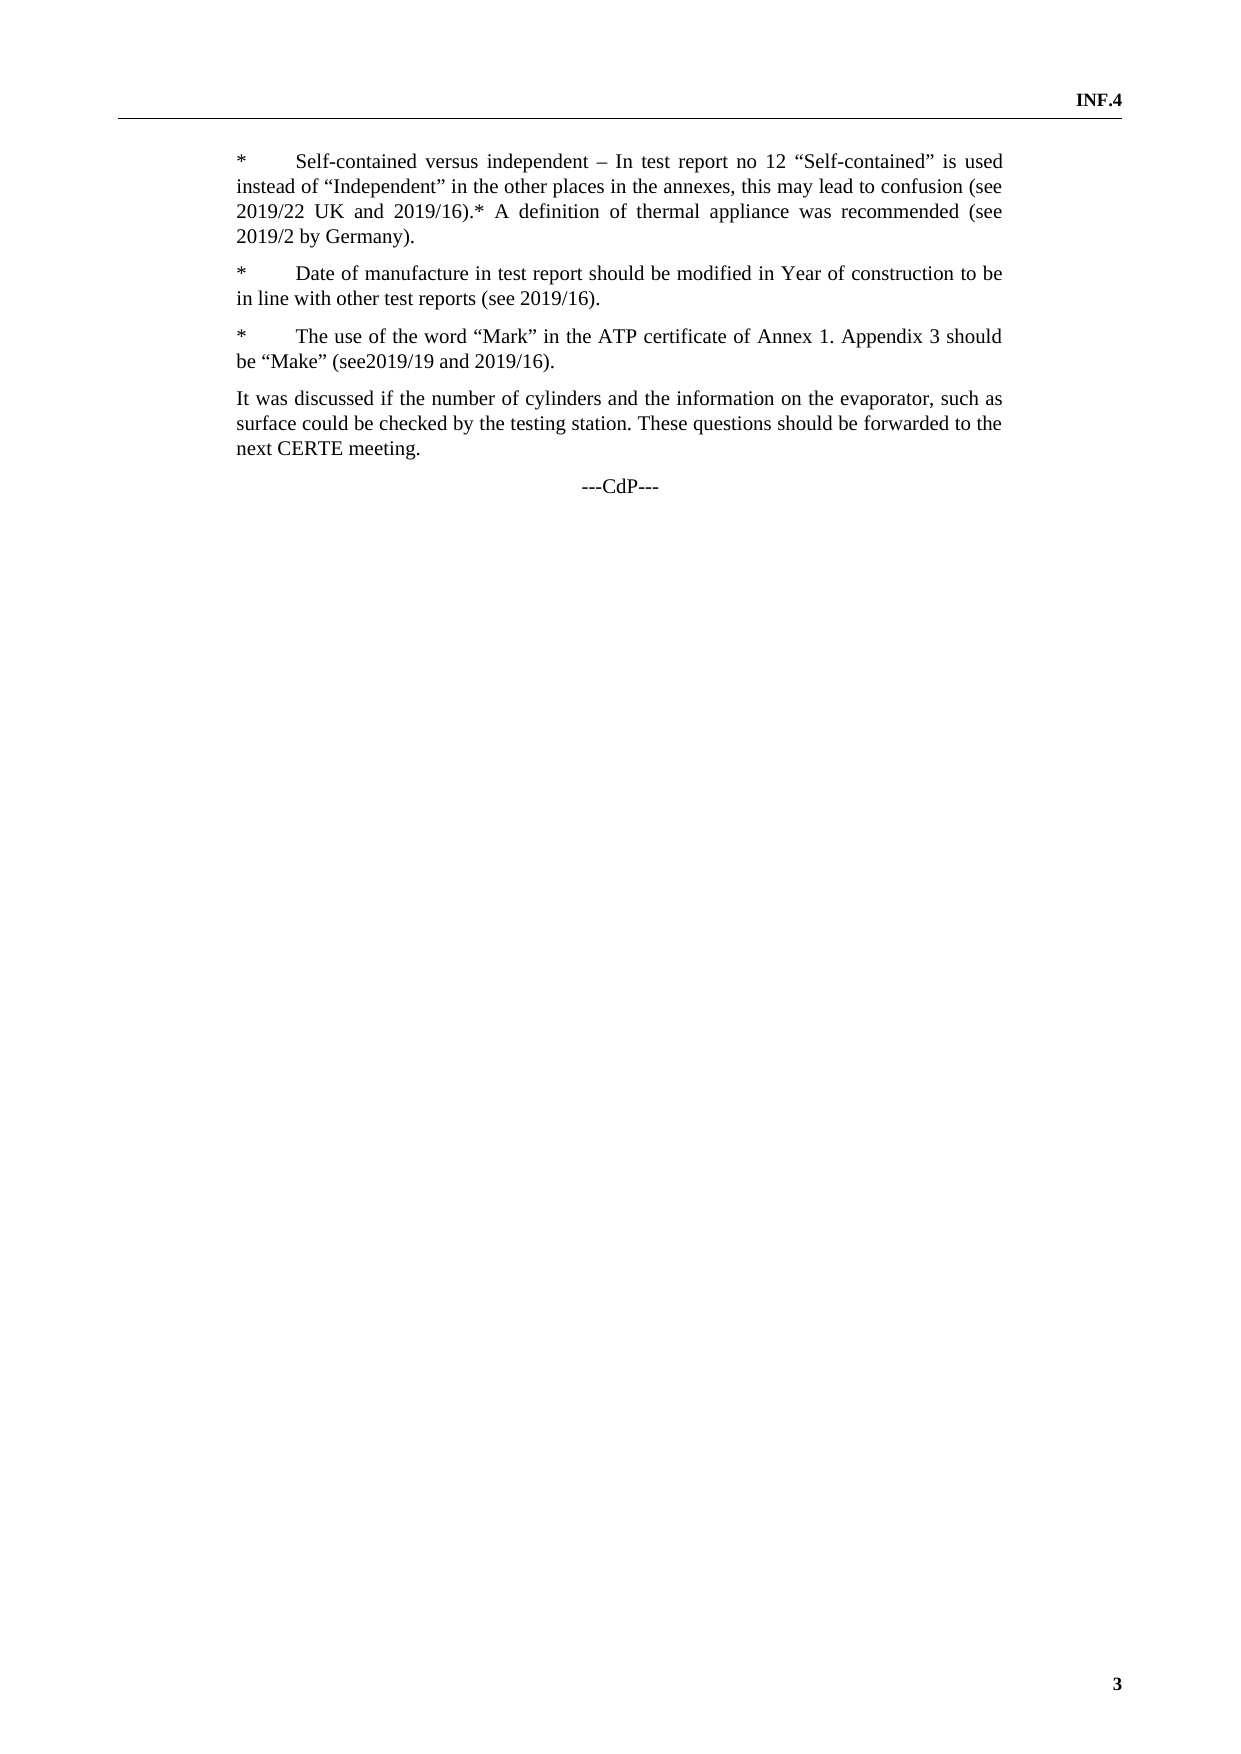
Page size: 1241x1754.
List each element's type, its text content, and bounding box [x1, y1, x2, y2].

text It was discussed if the number of cylinders and the information on the evaporator, such as surface could be checked by the testing station. These questions should be forwarded to the next CERTE meeting. [236, 385, 1004, 460]
text ---CdP--- [118, 473, 1122, 523]
text * The use of the word “Mark” in the ATP certificate of Annex 1. Appendix 3 should be “Make” (see2019/19 and 2019/16). [236, 323, 1004, 373]
text * Self-contained versus independent – In test report no 12 “Self-contained” is used instead of “Independent” in the other places in the annexes, this may lead to confusion (see 2019/22 UK and 2019/16).* A definition of thermal appliance was recommended (see 2019/2 by Germany). [236, 148, 1004, 248]
text * Date of manufacture in test report should be modified in Year of construction to be in line with other test reports (see 2019/16). [236, 260, 1004, 310]
